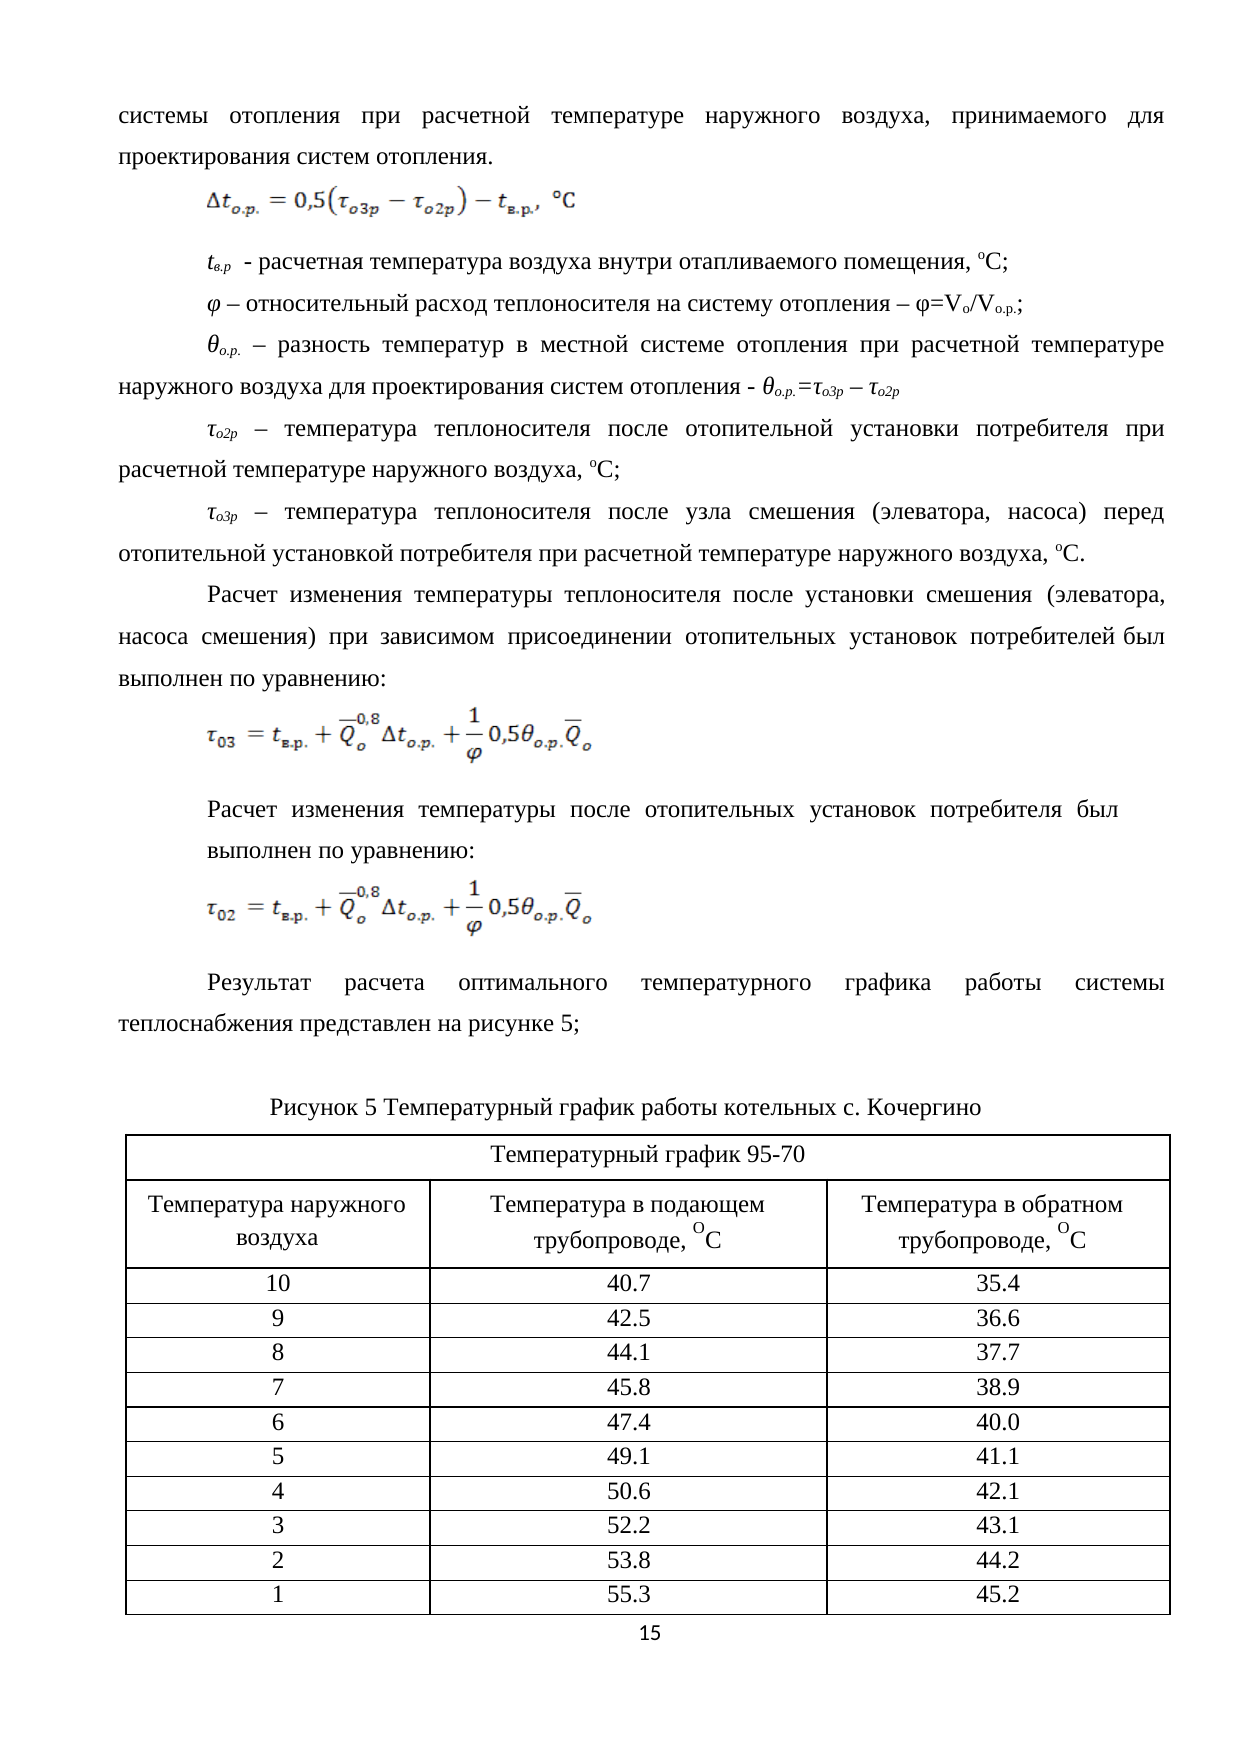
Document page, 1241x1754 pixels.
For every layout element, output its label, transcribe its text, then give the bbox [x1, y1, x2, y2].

table_cell 40.0 [828, 1408, 1169, 1441]
table_cell 42.5 [431, 1304, 826, 1337]
text tв.р - расчетная температура воздуха внутри отапливаемого помещения, оС; [118, 246, 1165, 275]
picture [206, 704, 593, 781]
table_cell 41.1 [828, 1442, 1169, 1476]
table_cell 42.1 [828, 1477, 1169, 1510]
text θо.р. – разность температур в местной системе отопления при расчетной температуре наружного воздуха для проектирования систем отопления - θо.р.=τо3р – τо2р [118, 329, 1165, 400]
table_cell 52.2 [431, 1511, 826, 1545]
table_cell 49.1 [431, 1442, 826, 1476]
table_cell 3 [127, 1511, 429, 1545]
text τо2р – температура теплоносителя после отопительной установки потребителя при расчетной температуре наружного воздуха, оС; [118, 413, 1165, 483]
table_cell 50.6 [431, 1477, 826, 1510]
table_cell 40.7 [431, 1269, 826, 1302]
table_header Температурный график 95-70 [127, 1136, 1169, 1178]
table_cell 2 [127, 1546, 429, 1579]
picture [206, 877, 593, 954]
table_cell 35.4 [828, 1269, 1169, 1302]
table_cell 5 [127, 1442, 429, 1476]
table_cell 38.9 [828, 1373, 1169, 1406]
picture [206, 183, 575, 233]
table_cell 44.1 [431, 1338, 826, 1372]
table_cell 4 [127, 1477, 429, 1510]
text Расчет изменения температуры после отопительных установок потребителя был [118, 794, 1165, 823]
table_cell 8 [127, 1338, 429, 1372]
table_cell 36.6 [828, 1304, 1169, 1337]
text Результат расчета оптимального температурного графика работы системы теплоснабжения представлен на рисунке 5; [118, 967, 1165, 1037]
text выполнен по уравнению: [118, 836, 1165, 864]
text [118, 100, 1165, 170]
table_cell 10 [127, 1269, 429, 1302]
table_cell 1 [127, 1581, 429, 1614]
text Расчет изменения температуры теплоносителя после установки смешения (элеватора, насоса смешения) при зависимом присоединении отопительных установок потребителей был выполнен по уравнению: [118, 579, 1165, 691]
table_cell 45.2 [828, 1581, 1169, 1614]
table_cell 9 [127, 1304, 429, 1337]
table_cell 53.8 [431, 1546, 826, 1579]
table_cell Температура в подающем трубопроводе, ОС [431, 1181, 826, 1267]
table_cell 44.2 [828, 1546, 1169, 1579]
table_cell 47.4 [431, 1408, 826, 1441]
text τо3р – температура теплоносителя после узла смешения (элеватора, насоса) перед отопительной установкой потребителя при расчетной температуре наружного воздуха, оС. [118, 496, 1165, 566]
table_cell 43.1 [828, 1511, 1169, 1545]
table_cell Температура в обратном трубопроводе, ОС [828, 1181, 1169, 1267]
text φ – относительный расход теплоносителя на систему отопления – φ=Vo/Vo.p.; [118, 288, 1165, 316]
table_cell Температура наружного воздуха [127, 1181, 429, 1267]
table_cell 55.3 [431, 1581, 826, 1614]
text Рисунок 5 Температурный график работы котельных с. Кочергино [118, 1092, 1165, 1121]
table_cell 7 [127, 1373, 429, 1406]
table_cell 45.8 [431, 1373, 826, 1406]
table_cell 6 [127, 1408, 429, 1441]
table_cell 37.7 [828, 1338, 1169, 1372]
